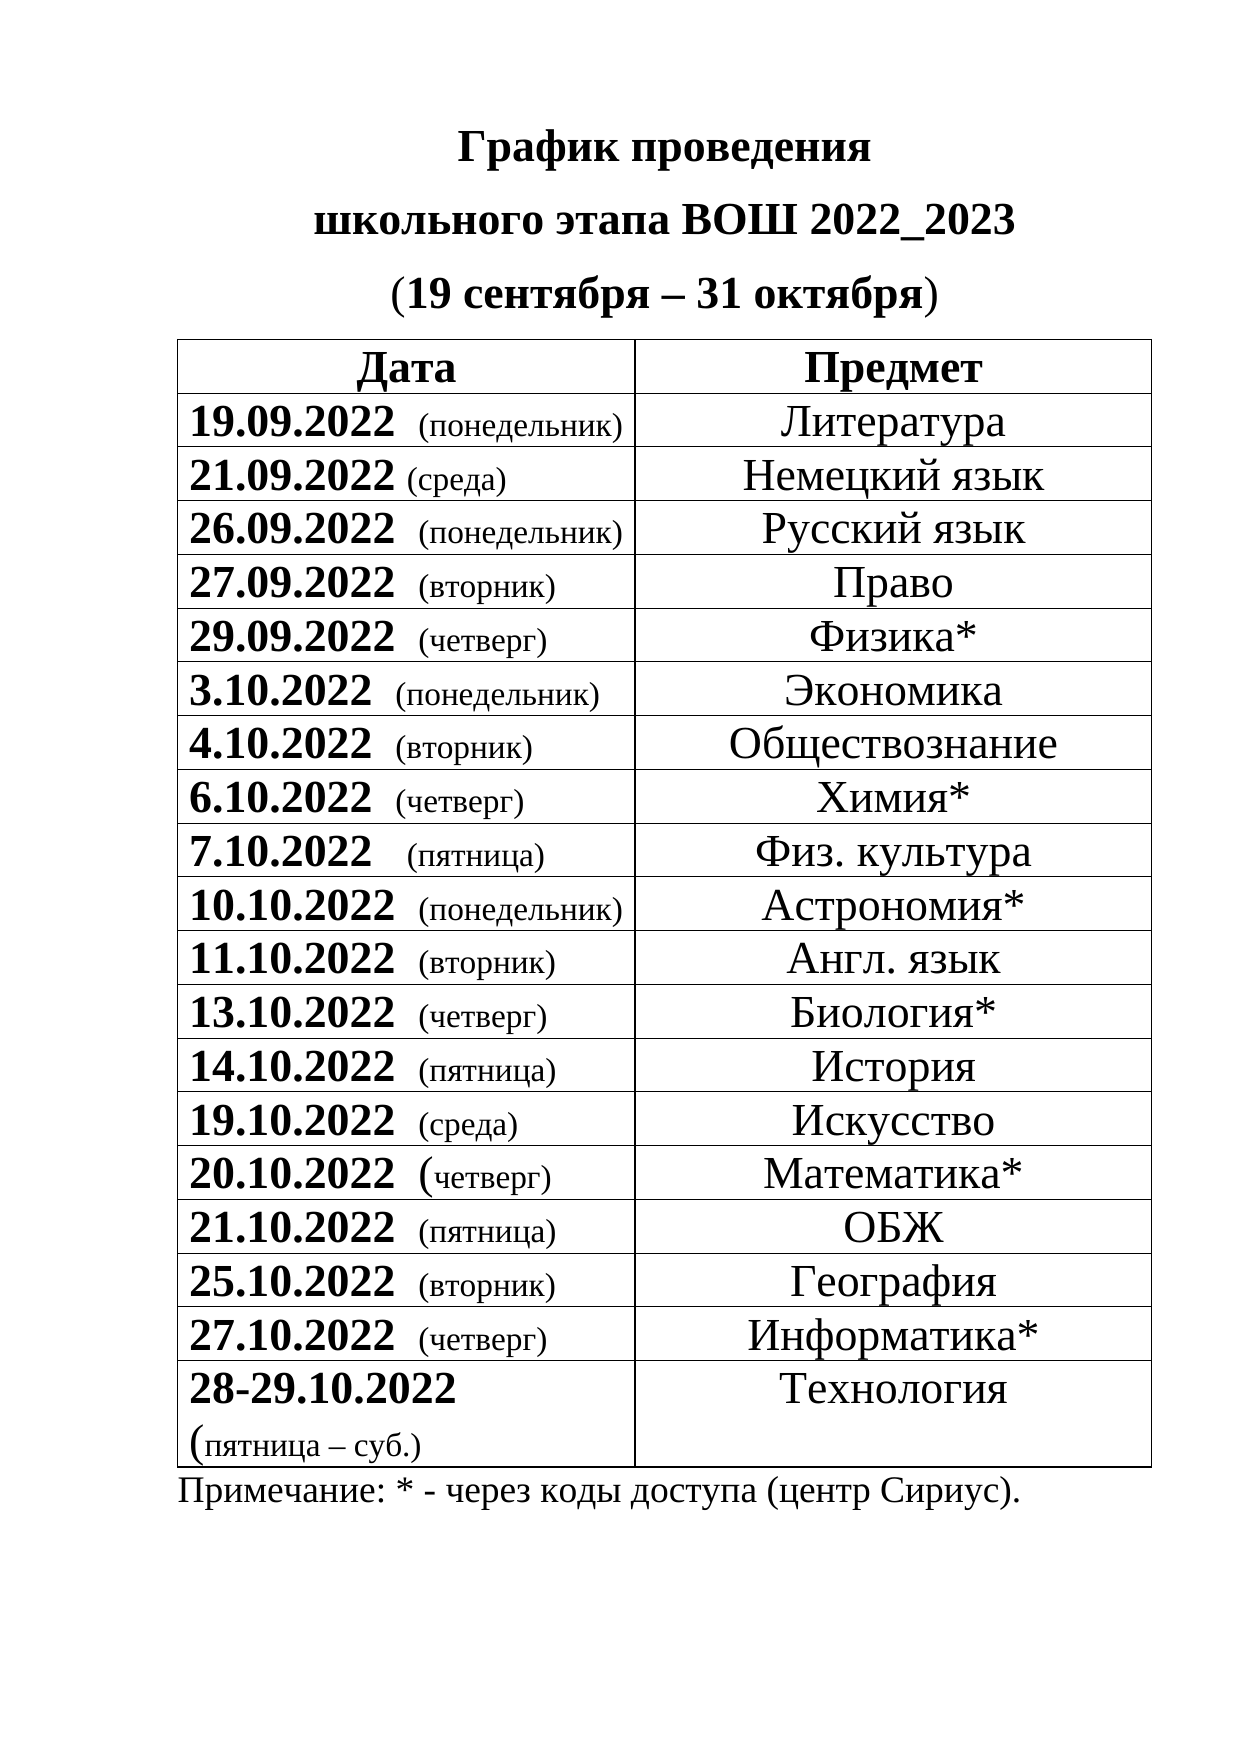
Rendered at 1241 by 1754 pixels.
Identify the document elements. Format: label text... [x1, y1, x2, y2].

table_cell Физ. культура [636, 824, 1151, 876]
table_cell Право [636, 555, 1151, 607]
table_cell 13.10.2022 (четверг) [178, 985, 634, 1037]
table_cell Физика* [636, 609, 1151, 661]
table_cell Технология [636, 1361, 1151, 1466]
text (19 сентября – 31 октября) [177, 265, 1152, 318]
table_header Дата [178, 340, 634, 392]
table_cell 10.10.2022 (понедельник) [178, 877, 634, 930]
table_cell 14.10.2022 (пятница) [178, 1039, 634, 1091]
table_cell ОБЖ [636, 1200, 1151, 1252]
table_cell Биология* [636, 985, 1151, 1037]
table_cell Экономика [636, 662, 1151, 715]
text Примечание: * - через коды доступа (центр Сириус). [177, 1468, 1152, 1511]
table_cell 7.10.2022 (пятница) [178, 824, 634, 876]
table_cell Астрономия* [636, 877, 1151, 930]
table_cell История [636, 1039, 1151, 1091]
table_header Предмет [636, 340, 1151, 392]
table_cell География [636, 1254, 1151, 1306]
table_cell 27.09.2022 (вторник) [178, 555, 634, 607]
table_cell Искусство [636, 1092, 1151, 1145]
table_cell Немецкий язык [636, 447, 1151, 500]
table_cell 11.10.2022 (вторник) [178, 931, 634, 984]
table_cell 21.10.2022 (пятница) [178, 1200, 634, 1252]
table_cell 19.10.2022 (среда) [178, 1092, 634, 1145]
text школьного этапа ВОШ 2022_2023 [177, 192, 1152, 244]
table_cell 20.10.2022 (четверг) [178, 1146, 634, 1199]
table_cell Литература [636, 394, 1151, 446]
table_cell 25.10.2022 (вторник) [178, 1254, 634, 1306]
table_cell Русский язык [636, 501, 1151, 554]
table_cell 29.09.2022 (четверг) [178, 609, 634, 661]
table_cell 28-29.10.2022 (пятница – суб.) [178, 1361, 634, 1466]
text График проведения [177, 118, 1152, 171]
table_cell 3.10.2022 (понедельник) [178, 662, 634, 715]
table_cell 27.10.2022 (четверг) [178, 1307, 634, 1360]
table_cell Информатика* [636, 1307, 1151, 1360]
table_cell 6.10.2022 (четверг) [178, 770, 634, 822]
table_cell Обществознание [636, 716, 1151, 769]
table_cell Англ. язык [636, 931, 1151, 984]
table_cell Математика* [636, 1146, 1151, 1199]
table_cell 19.09.2022 (понедельник) [178, 394, 634, 446]
table_cell 26.09.2022 (понедельник) [178, 501, 634, 554]
table_cell Химия* [636, 770, 1151, 822]
table_cell 4.10.2022 (вторник) [178, 716, 634, 769]
table_cell 21.09.2022 (среда) [178, 447, 634, 500]
